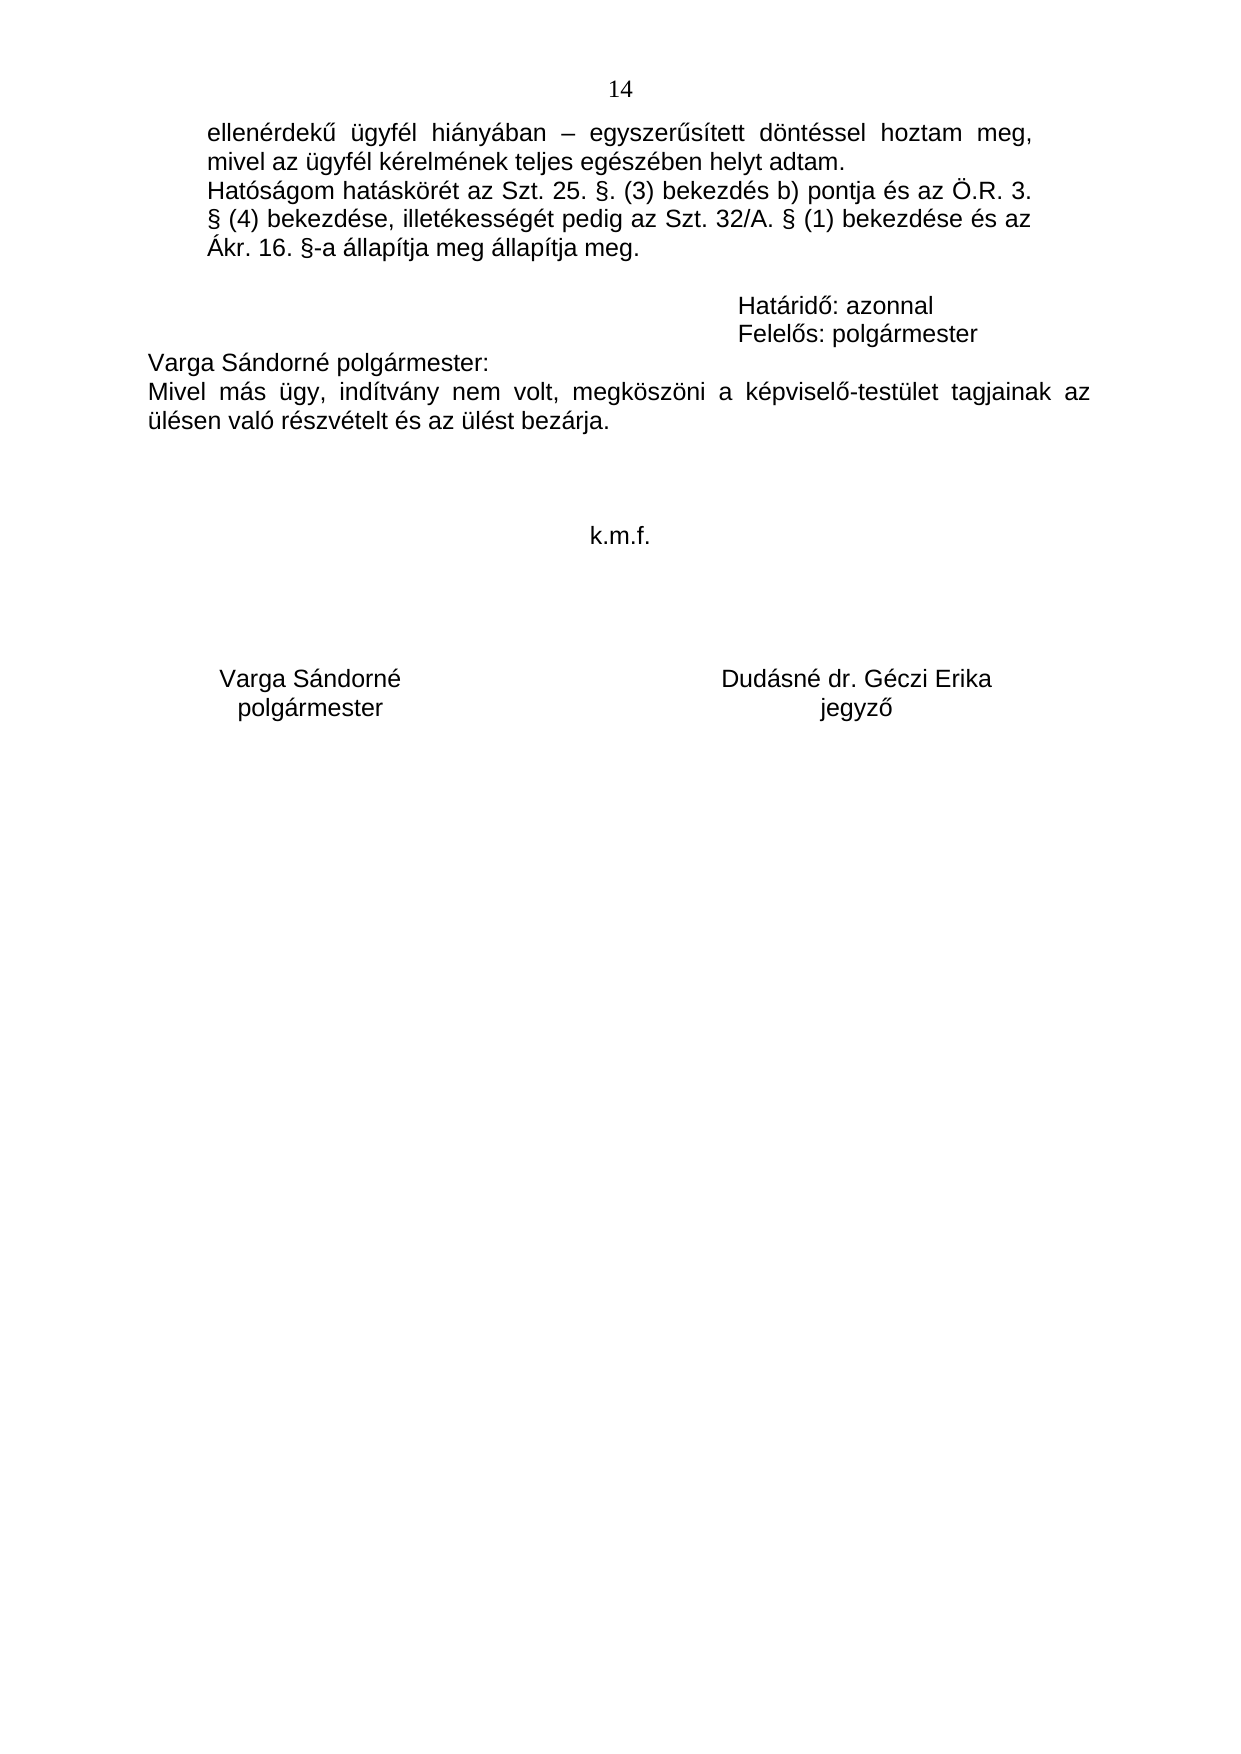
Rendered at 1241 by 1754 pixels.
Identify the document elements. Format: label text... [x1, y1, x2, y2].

text Hatóságom hatáskörét az Szt. 25. §. (3) bekezdés b) pontja és az Ö.R. 3. § (4) bekezdése, illetékességét pedig az Szt. 32/A. § (1) bekezdése és az Ákr. 16. §-a állapítja meg állapítja meg. [207, 176, 1033, 262]
text polgármester jegyző [148, 693, 1092, 722]
text Varga Sándorné Dudásné dr. Géczi Erika [148, 664, 1092, 693]
text Határidő: azonnal [738, 291, 1092, 319]
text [207, 118, 1033, 176]
text Varga Sándorné polgármester: [148, 348, 1092, 377]
text k.m.f. [148, 521, 1092, 549]
text Felelős: polgármester [148, 319, 1092, 348]
text Mivel más ügy, indítvány nem volt, megköszöni a képviselő-testület tagjainak az ülésen való részvételt és az ülést bezárja. [148, 377, 1092, 434]
